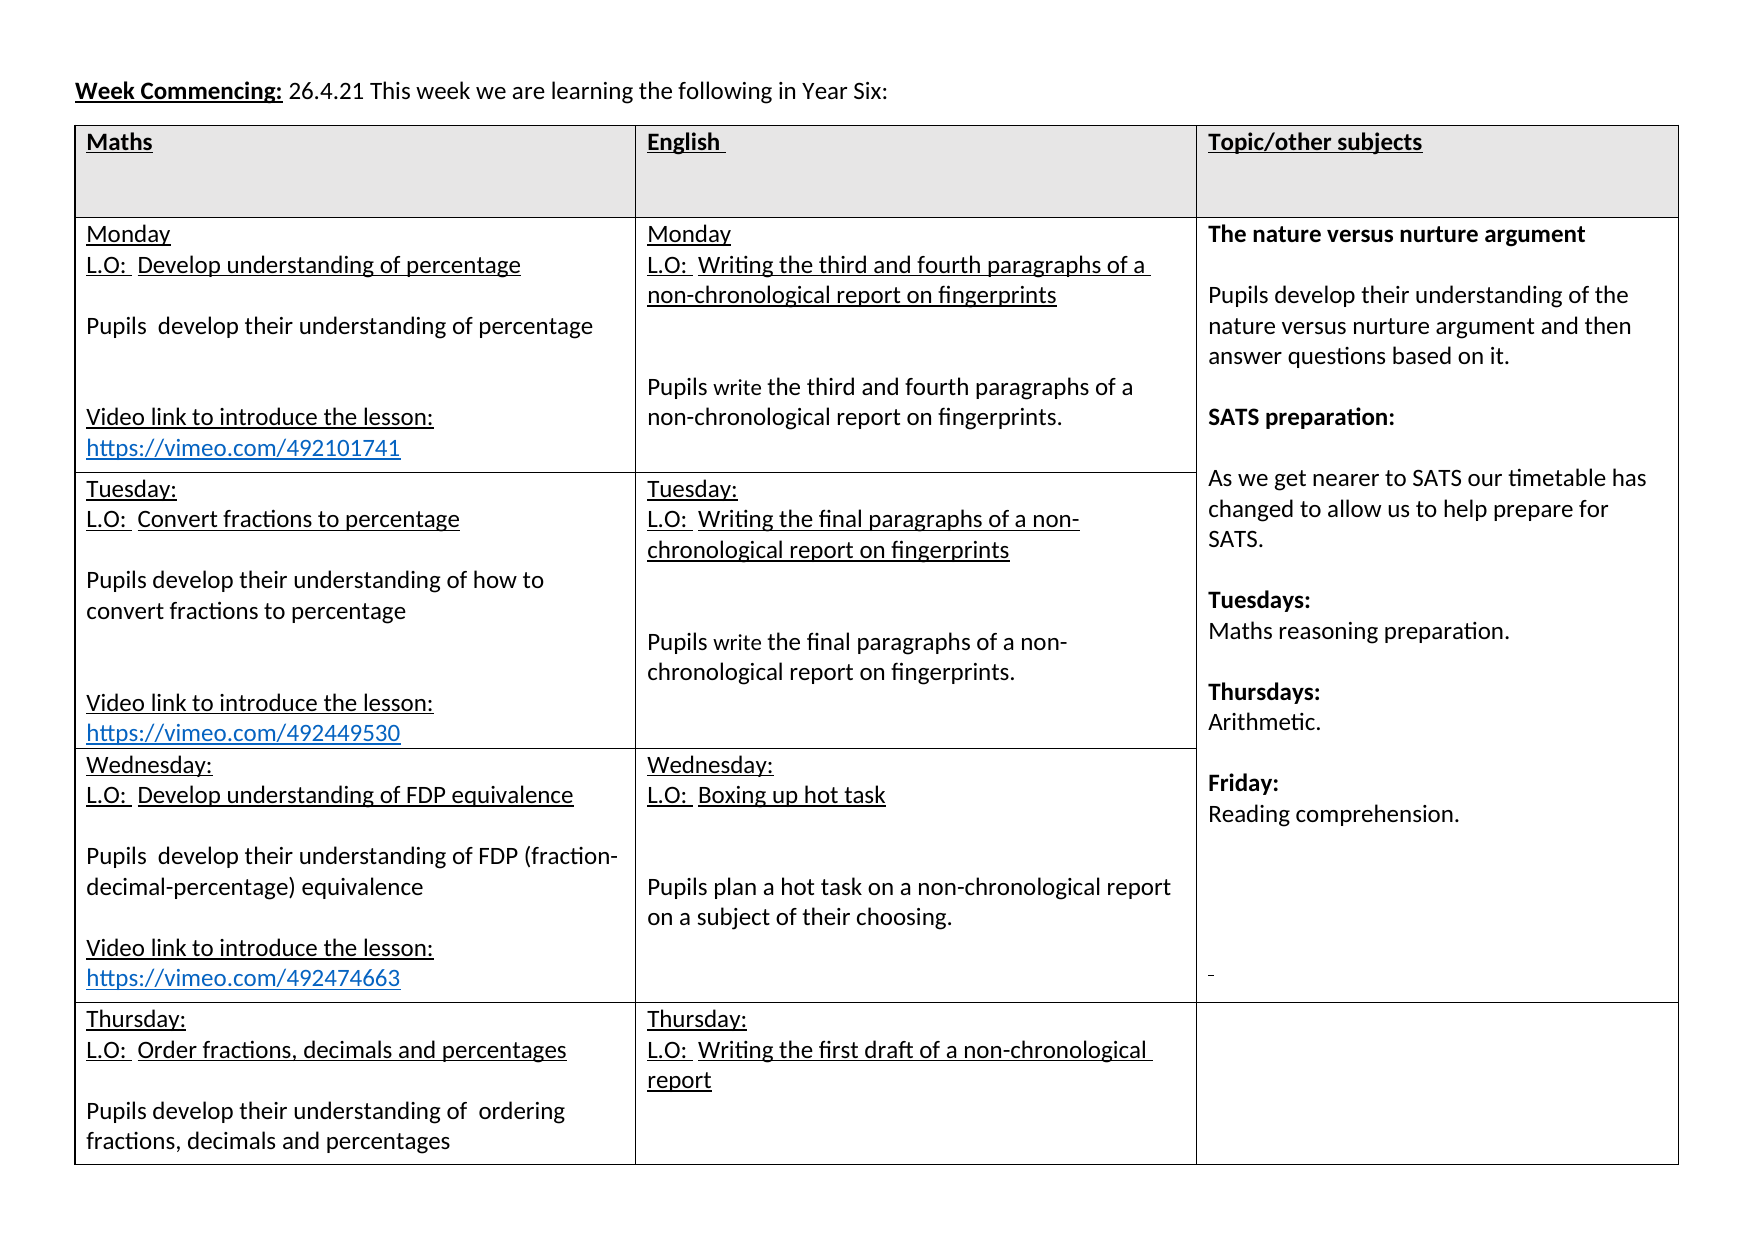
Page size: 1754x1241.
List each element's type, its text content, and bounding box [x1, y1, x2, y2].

table_cell Tuesday: L.O: Convert fractions to percentage Pupils develop their understanding of how to convert fractions to percentage Video link to introduce the lesson: https://vimeo.com/492449530 [76, 473, 635, 748]
table_cell Wednesday: L.O: Boxing up hot task Pupils plan a hot task on a non-chronological report on a subject of their choosing. [636, 749, 1196, 1002]
table_header Maths [76, 126, 635, 217]
table_cell [1197, 1003, 1678, 1164]
table_header English [636, 126, 1196, 217]
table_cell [636, 1003, 1196, 1164]
table_cell Wednesday: L.O: Develop understanding of FDP equivalence Pupils develop their understanding of FDP (fraction-decimal-percentage) equivalence Video link to introduce the lesson: https://vimeo.com/492474663 [76, 749, 635, 1002]
table_cell Tuesday: L.O: Writing the final paragraphs of a non-chronological report on fingerprints Pupils write the final paragraphs of a non-chronological report on fingerprints. [636, 473, 1196, 748]
table_cell Monday L.O: Writing the third and fourth paragraphs of a non-chronological report on fingerprints Pupils write the third and fourth paragraphs of a non-chronological report on fingerprints. [636, 218, 1196, 472]
table_cell Monday L.O: Develop understanding of percentage Pupils develop their understanding of percentage Video link to introduce the lesson: https://vimeo.com/492101741 [76, 218, 635, 472]
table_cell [76, 1003, 635, 1164]
text Week Commencing: 26.4.21 This week we are learning the following in Year Six: [75, 75, 1679, 106]
table_header Topic/other subjects [1197, 126, 1678, 217]
table_cell The nature versus nurture argument Pupils develop their understanding of the nature versus nurture argument and then answer questions based on it. SATS preparation: As we get nearer to SATS our timetable has changed to allow us to help prepare for SATS. Tuesdays: Maths reasoning preparation. Thursdays: Arithmetic. Friday: Reading comprehension. [1197, 218, 1678, 1002]
